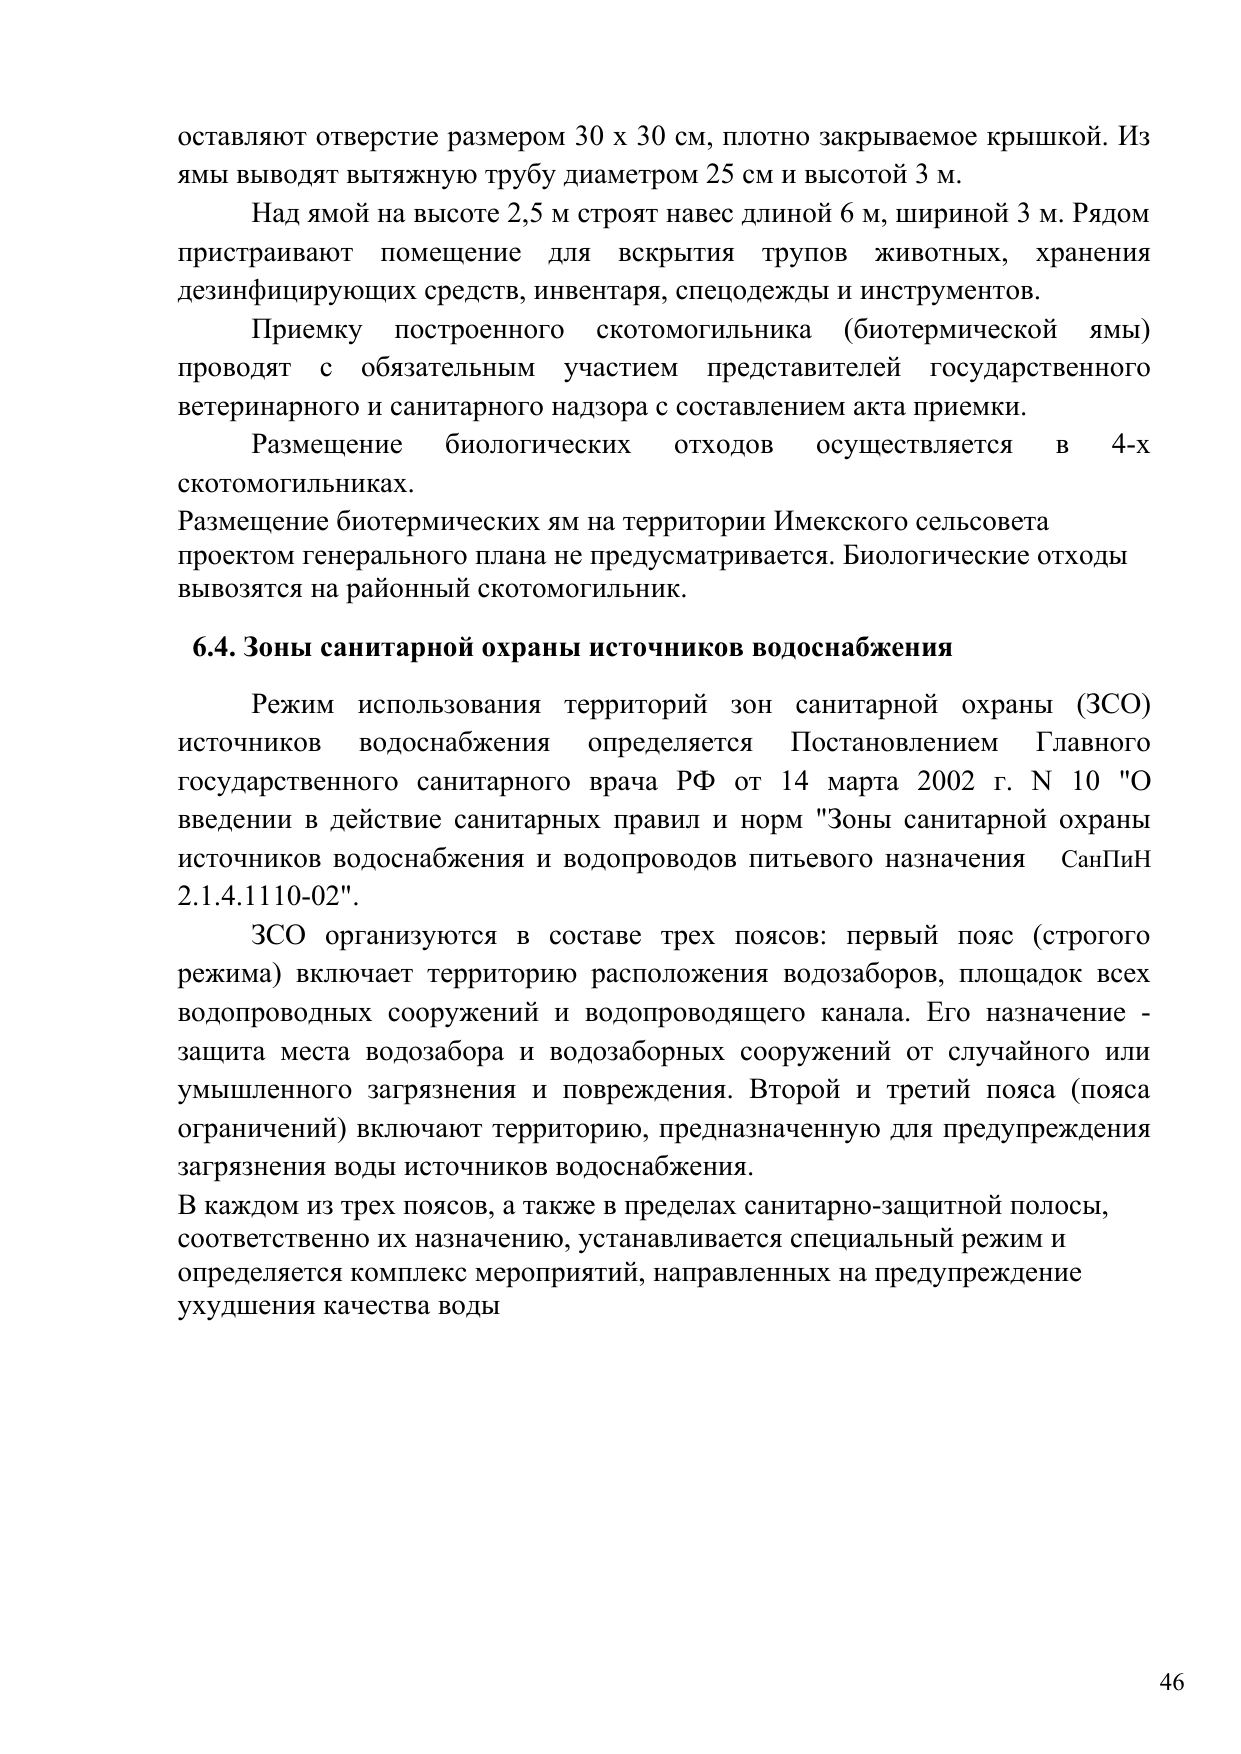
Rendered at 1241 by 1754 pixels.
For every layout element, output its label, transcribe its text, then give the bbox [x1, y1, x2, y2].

text Размещение биологических отходов осуществляется в 4-х скотомогильниках. [177, 426, 1152, 498]
subtitle 6.4. Зоны санитарной охраны источников водоснабжения [177, 629, 1152, 663]
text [177, 118, 1152, 190]
text ЗСО организуются в составе трех поясов: первый пояс (строгого режима) включает территорию расположения водозаборов, площадок всех водопроводных сооружений и водопроводящего канала. Его назначение - защита места водозабора и водозаборных сооружений от случайного или умышленного загрязнения и повреждения. Второй и третий пояса (пояса ограничений) включают территорию, предназначенную для предупреждения загрязнения воды источников водоснабжения. [177, 917, 1152, 1182]
text Над ямой на высоте 2,5 м строят навес длиной 6 м, шириной 3 м. Рядом пристраивают помещение для вскрытия трупов животных, хранения дезинфицирующих средств, инвентаря, спецодежды и инструментов. [177, 195, 1152, 306]
text Режим использования территорий зон санитарной охраны (ЗСО) источников водоснабжения определяется Постановлением Главного государственного санитарного врача РФ от 14 марта 2002 г. N 10 "О введении в действие санитарных правил и норм "Зоны санитарной охраны источников водоснабжения и водопроводов питьевого назначения СанПиН 2.1.4.1110-02". [177, 686, 1152, 912]
text Приемку построенного скотомогильника (биотермической ямы) проводят с обязательным участием представителей государственного ветеринарного и санитарного надзора с составлением акта приемки. [177, 311, 1152, 421]
